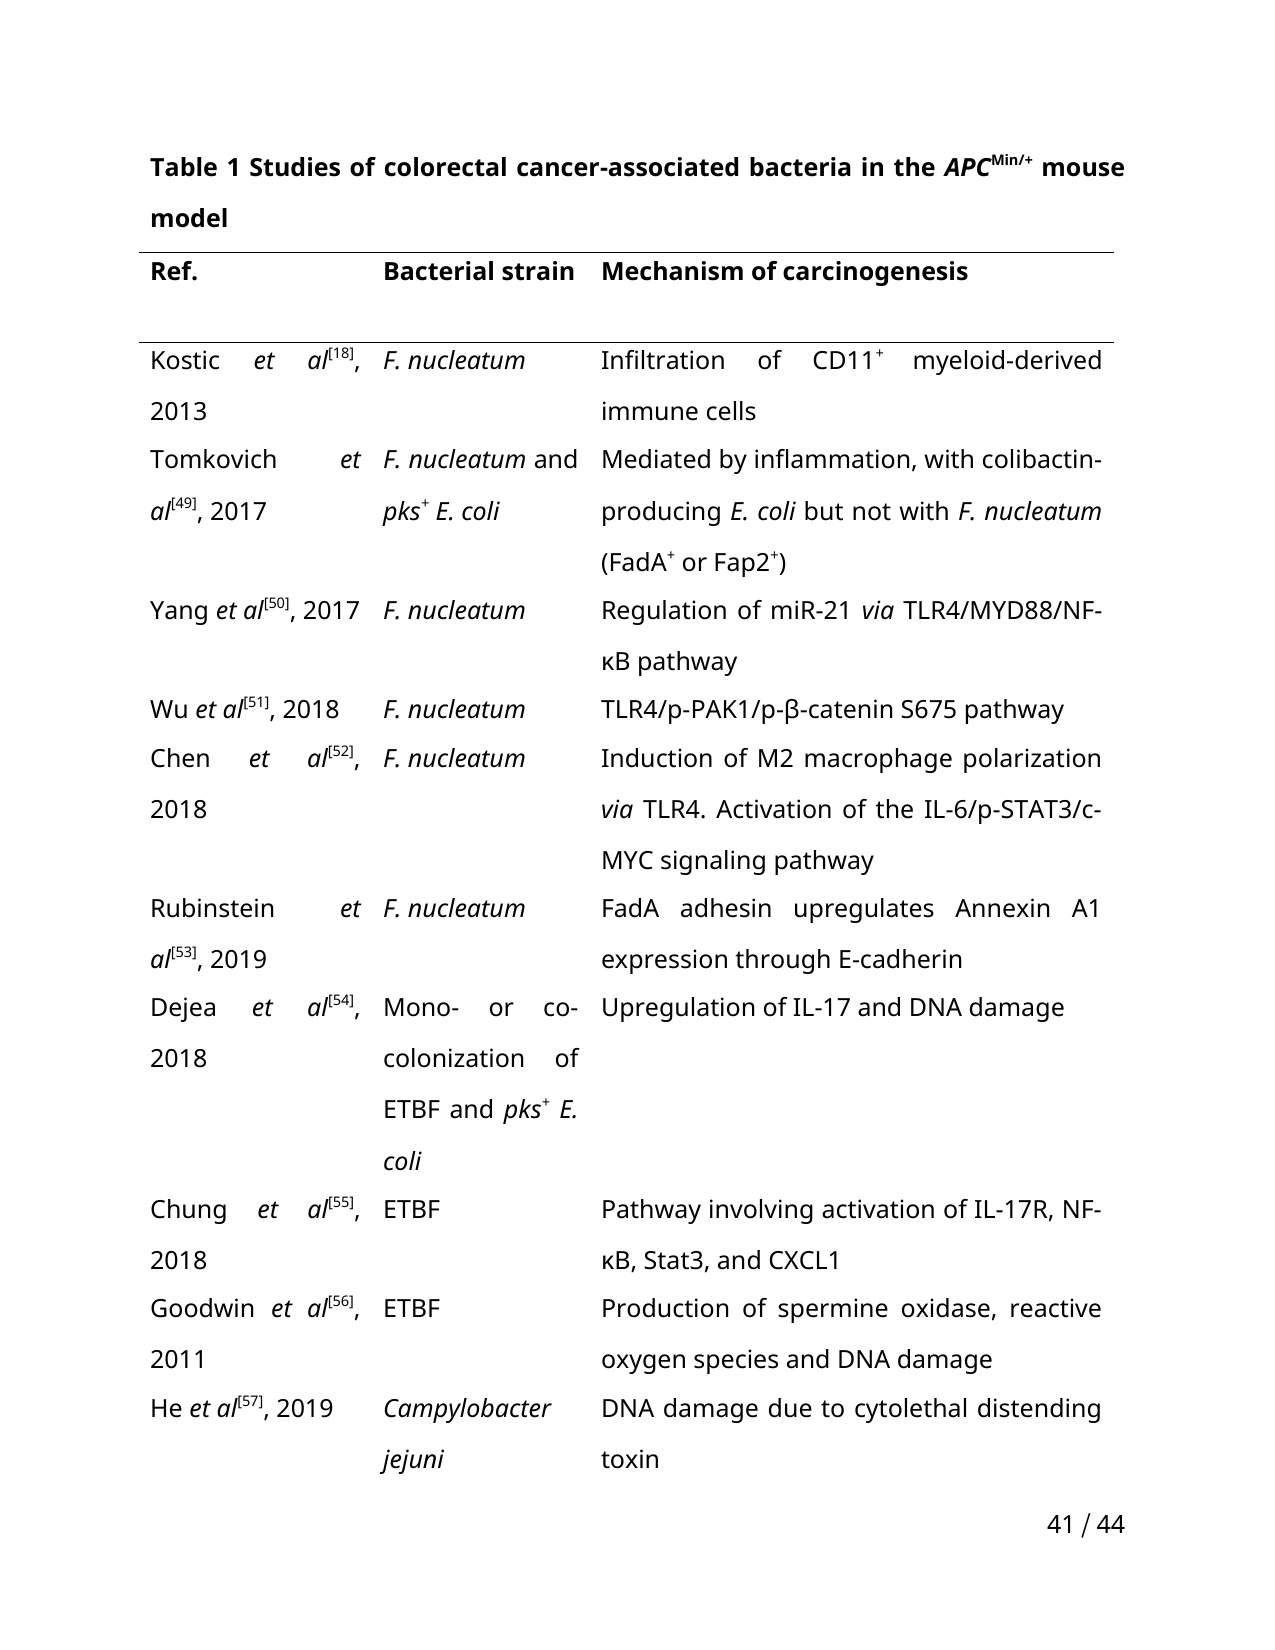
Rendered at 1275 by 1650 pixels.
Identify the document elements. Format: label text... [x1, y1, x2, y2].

table_cell Campylobacter jejuni [372, 1390, 589, 1489]
table_cell FadA adhesin upregulates Annexin A1 expression through E-cadherin [590, 891, 1114, 990]
table_cell Regulation of miR-21 via TLR4/MYD88/NF-κB pathway [590, 593, 1114, 692]
table_cell F. nucleatum [372, 891, 589, 990]
table_cell TLR4/p-PAK1/p-β-catenin S675 pathway [590, 692, 1114, 740]
table_cell F. nucleatum and pks+ E. coli [372, 442, 589, 592]
table_cell DNA damage due to cytolethal distending toxin [590, 1390, 1114, 1489]
table_cell Rubinstein et al[53], 2019 [139, 891, 372, 990]
table_cell He et al[57], 2019 [139, 1390, 372, 1489]
table_cell Chen et al[52], 2018 [139, 740, 372, 891]
table_cell F. nucleatum [372, 343, 589, 442]
table_cell Wu et al[51], 2018 [139, 692, 372, 740]
table_cell Mono- or co-colonization of ETBF and pks+ E. coli [372, 990, 589, 1191]
table_cell Tomkovich et al[49], 2017 [139, 442, 372, 592]
table_cell Upregulation of IL-17 and DNA damage [590, 990, 1114, 1191]
table_cell Pathway involving activation of IL-17R, NF-κB, Stat3, and CXCL1 [590, 1191, 1114, 1291]
table_cell ETBF [372, 1291, 589, 1390]
table_header Ref. [139, 253, 372, 342]
table_cell Goodwin et al[56], 2011 [139, 1291, 372, 1390]
table_cell F. nucleatum [372, 740, 589, 891]
table_cell ETBF [372, 1191, 589, 1291]
table_header Bacterial strain [372, 253, 589, 342]
table_cell F. nucleatum [372, 593, 589, 692]
table_header Mechanism of carcinogenesis [590, 253, 1114, 342]
table_cell Kostic et al[18], 2013 [139, 343, 372, 442]
text Table 1 Studies of colorectal cancer-associated bacteria in the APCMin/+ mouse model [150, 150, 1125, 235]
table_cell Chung et al[55], 2018 [139, 1191, 372, 1291]
table_cell Mediated by inflammation, with colibactin-producing E. coli but not with F. nucleatum (FadA+ or Fap2+) [590, 442, 1114, 592]
table_cell Yang et al[50], 2017 [139, 593, 372, 692]
table_cell Induction of M2 macrophage polarization via TLR4. Activation of the IL-6/p-STAT3/c-MYC signaling pathway [590, 740, 1114, 891]
table_cell F. nucleatum [372, 692, 589, 740]
table_cell Dejea et al[54], 2018 [139, 990, 372, 1191]
table_cell Infiltration of CD11+ myeloid-derived immune cells [590, 343, 1114, 442]
table_cell Production of spermine oxidase, reactive oxygen species and DNA damage [590, 1291, 1114, 1390]
